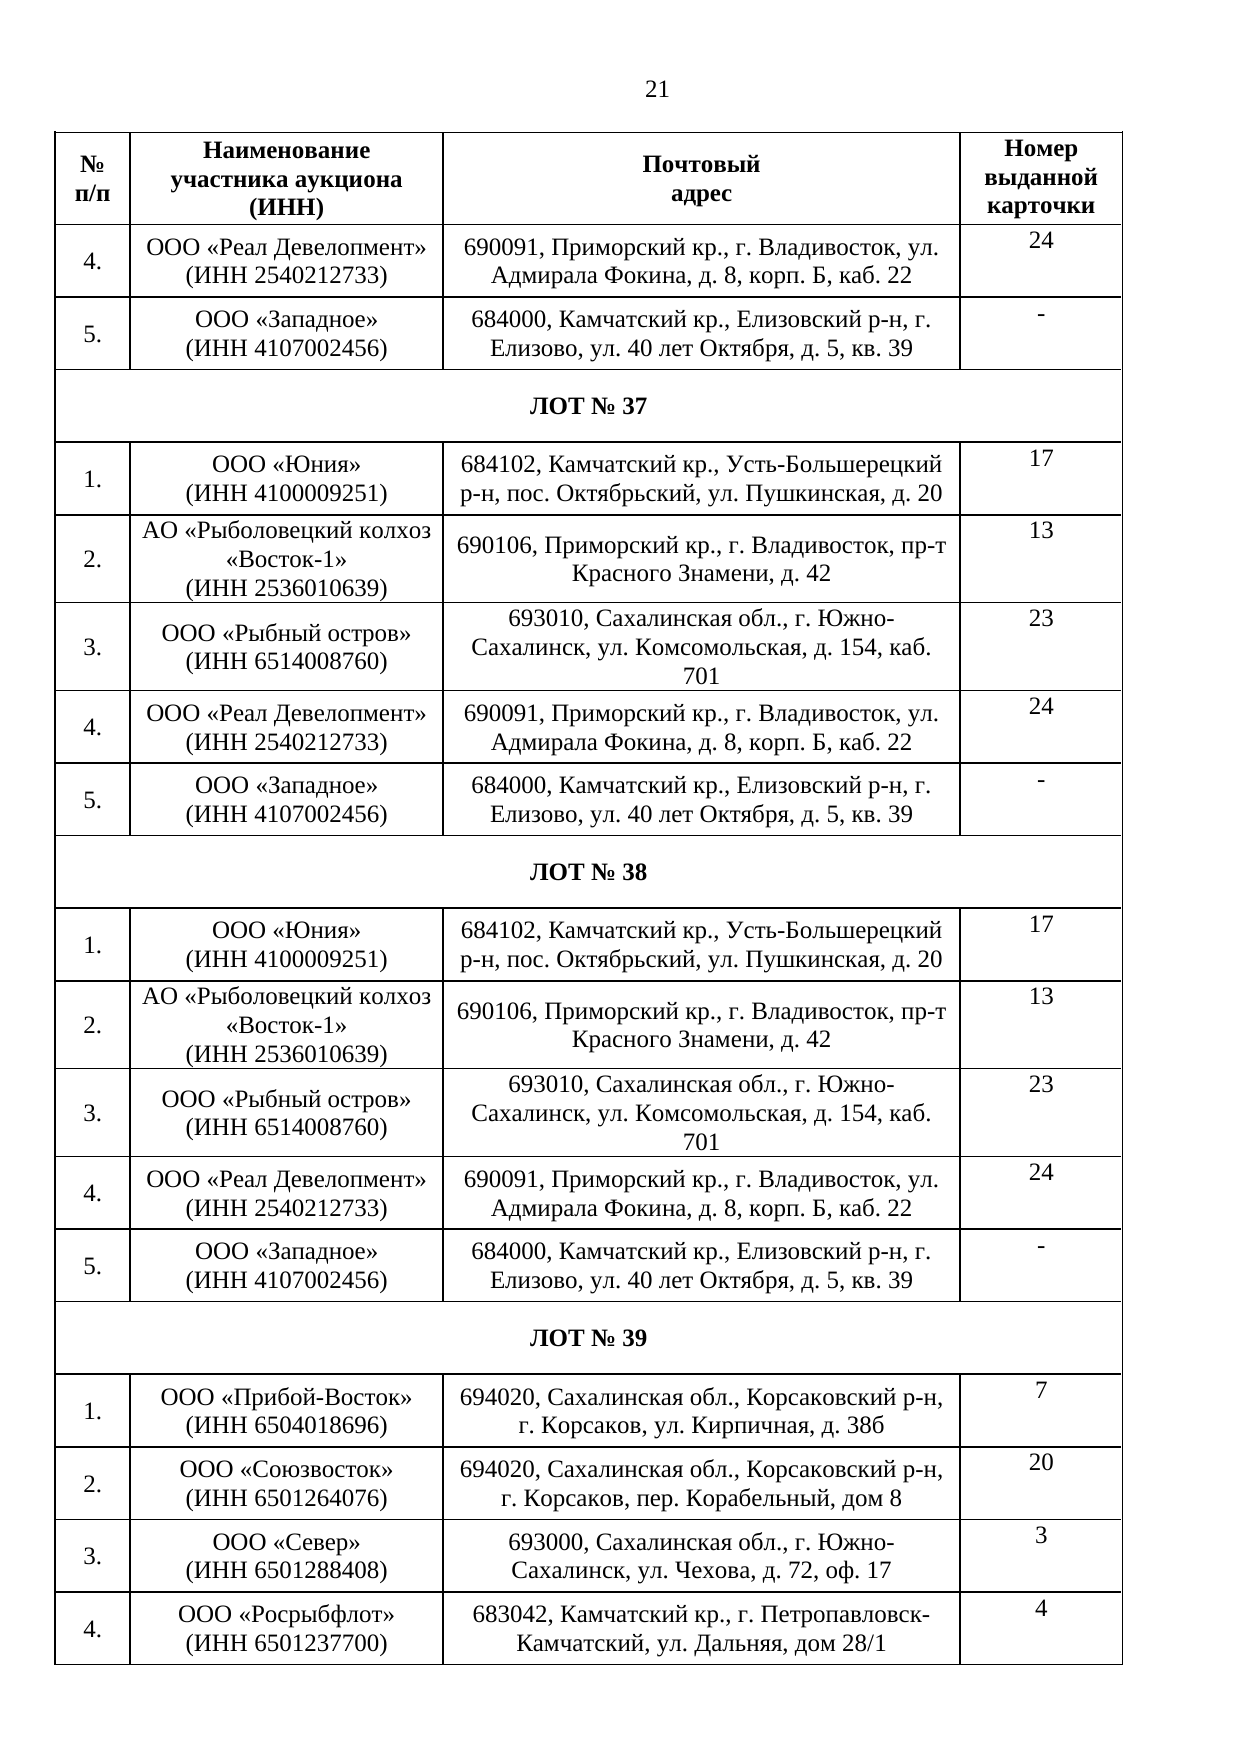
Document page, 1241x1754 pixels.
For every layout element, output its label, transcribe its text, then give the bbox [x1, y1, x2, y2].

table_cell 7 [961, 1373, 1122, 1446]
table_cell 17 [961, 441, 1122, 514]
table_cell ООО «Рыбный остров» (ИНН 6514008760) [131, 603, 442, 689]
table_cell 690091, Приморский кр., г. Владивосток, ул. Адмирала Фокина, д. 8, корп. Б, каб. 22 [444, 691, 959, 762]
table_header Наименование участника аукциона (ИНН) [131, 133, 442, 223]
table_cell ООО «Западное» (ИНН 4107002456) [131, 298, 442, 369]
table_cell 690106, Приморский кр., г. Владивосток, пр-т Красного Знамени, д. 42 [444, 516, 959, 602]
table_cell 17 [961, 907, 1122, 980]
table_cell ООО «Рыбный остров» (ИНН 6514008760) [131, 1069, 442, 1156]
table_cell 694020, Сахалинская обл., Корсаковский р-н, г. Корсаков, ул. Кирпичная, д. 38б [444, 1375, 959, 1446]
table_cell 23 [961, 1068, 1122, 1156]
table_cell 5. [56, 298, 129, 369]
table_cell ООО «Юния» (ИНН 4100009251) [131, 909, 442, 980]
table_cell - [961, 762, 1122, 835]
table_cell ООО «Западное» (ИНН 4107002456) [131, 764, 442, 835]
table_header Почтовый адрес [444, 133, 959, 223]
table_cell 5. [56, 764, 129, 835]
table_cell ООО «Юния» (ИНН 4100009251) [131, 443, 442, 514]
table_cell 683042, Камчатский кр., г. Петропавловск-Камчатский, ул. Дальняя, дом 28/1 [444, 1593, 959, 1664]
table_cell АО «Рыболовецкий колхоз «Восток-1» (ИНН 2536010639) [131, 516, 442, 602]
table_cell ООО «Реал Девелопмент» (ИНН 2540212733) [131, 1157, 442, 1228]
table_cell 24 [961, 224, 1122, 296]
table_cell 684102, Камчатский кр., Усть-Большерецкий р-н, пос. Октябрьский, ул. Пушкинская, д. 20 [444, 443, 959, 514]
table_header Номер выданной карточки [961, 133, 1122, 223]
table_cell ЛОТ № 39 [56, 1301, 1122, 1373]
table_cell 2. [56, 516, 129, 602]
table_cell 684102, Камчатский кр., Усть-Большерецкий р-н, пос. Октябрьский, ул. Пушкинская, д. 20 [444, 909, 959, 980]
table_cell - [961, 296, 1122, 369]
table_cell ООО «Реал Девелопмент» (ИНН 2540212733) [131, 225, 442, 296]
table_cell 693000, Сахалинская обл., г. Южно-Сахалинск, ул. Чехова, д. 72, оф. 17 [444, 1520, 959, 1591]
table_cell 3. [56, 603, 129, 689]
table_cell 1. [56, 909, 129, 980]
table_cell 693010, Сахалинская обл., г. Южно-Сахалинск, ул. Комсомольская, д. 154, каб. 701 [444, 1069, 959, 1156]
table_cell 3. [56, 1520, 129, 1591]
table_cell ООО «Реал Девелопмент» (ИНН 2540212733) [131, 691, 442, 762]
table_cell 690091, Приморский кр., г. Владивосток, ул. Адмирала Фокина, д. 8, корп. Б, каб. 22 [444, 225, 959, 296]
table_cell - [961, 1228, 1122, 1301]
table_cell 4. [56, 1157, 129, 1228]
table_cell 13 [961, 980, 1122, 1068]
table_header № п/п [56, 133, 129, 223]
table_cell 24 [961, 1156, 1122, 1228]
table_cell 3. [56, 1069, 129, 1156]
table_cell 4. [56, 1593, 129, 1664]
table_cell 684000, Камчатский кр., Елизовский р-н, г. Елизово, ул. 40 лет Октября, д. 5, кв. 39 [444, 764, 959, 835]
table_cell 4. [56, 691, 129, 762]
table_cell 684000, Камчатский кр., Елизовский р-н, г. Елизово, ул. 40 лет Октября, д. 5, кв. 39 [444, 298, 959, 369]
table_cell ООО «Союзвосток» (ИНН 6501264076) [131, 1448, 442, 1518]
table_cell 1. [56, 1375, 129, 1446]
table_cell 2. [56, 982, 129, 1068]
table_cell ООО «Прибой-Восток» (ИНН 6504018696) [131, 1375, 442, 1446]
table_cell ООО «Север» (ИНН 6501288408) [131, 1520, 442, 1591]
table_cell 4. [56, 225, 129, 296]
table_cell 1. [56, 443, 129, 514]
table_cell ЛОТ № 38 [56, 835, 1122, 907]
table_cell ООО «Западное» (ИНН 4107002456) [131, 1230, 442, 1301]
table_cell 5. [56, 1230, 129, 1301]
table_cell 3 [961, 1519, 1122, 1591]
table_cell 693010, Сахалинская обл., г. Южно-Сахалинск, ул. Комсомольская, д. 154, каб. 701 [444, 603, 959, 689]
table_cell 13 [961, 514, 1122, 602]
table_cell АО «Рыболовецкий колхоз «Восток-1» (ИНН 2536010639) [131, 982, 442, 1068]
table_cell ЛОТ № 37 [56, 369, 1122, 441]
table_cell ООО «Росрыбфлот» (ИНН 6501237700) [131, 1593, 442, 1664]
table_cell 24 [961, 690, 1122, 762]
table_cell 23 [961, 602, 1122, 689]
table_cell 690091, Приморский кр., г. Владивосток, ул. Адмирала Фокина, д. 8, корп. Б, каб. 22 [444, 1157, 959, 1228]
table_cell 2. [56, 1448, 129, 1518]
table_cell 684000, Камчатский кр., Елизовский р-н, г. Елизово, ул. 40 лет Октября, д. 5, кв. 39 [444, 1230, 959, 1301]
table_cell 690106, Приморский кр., г. Владивосток, пр-т Красного Знамени, д. 42 [444, 982, 959, 1068]
table_cell 694020, Сахалинская обл., Корсаковский р-н, г. Корсаков, пер. Корабельный, дом 8 [444, 1448, 959, 1518]
table_cell 4 [961, 1591, 1122, 1664]
table_cell 20 [961, 1446, 1122, 1518]
